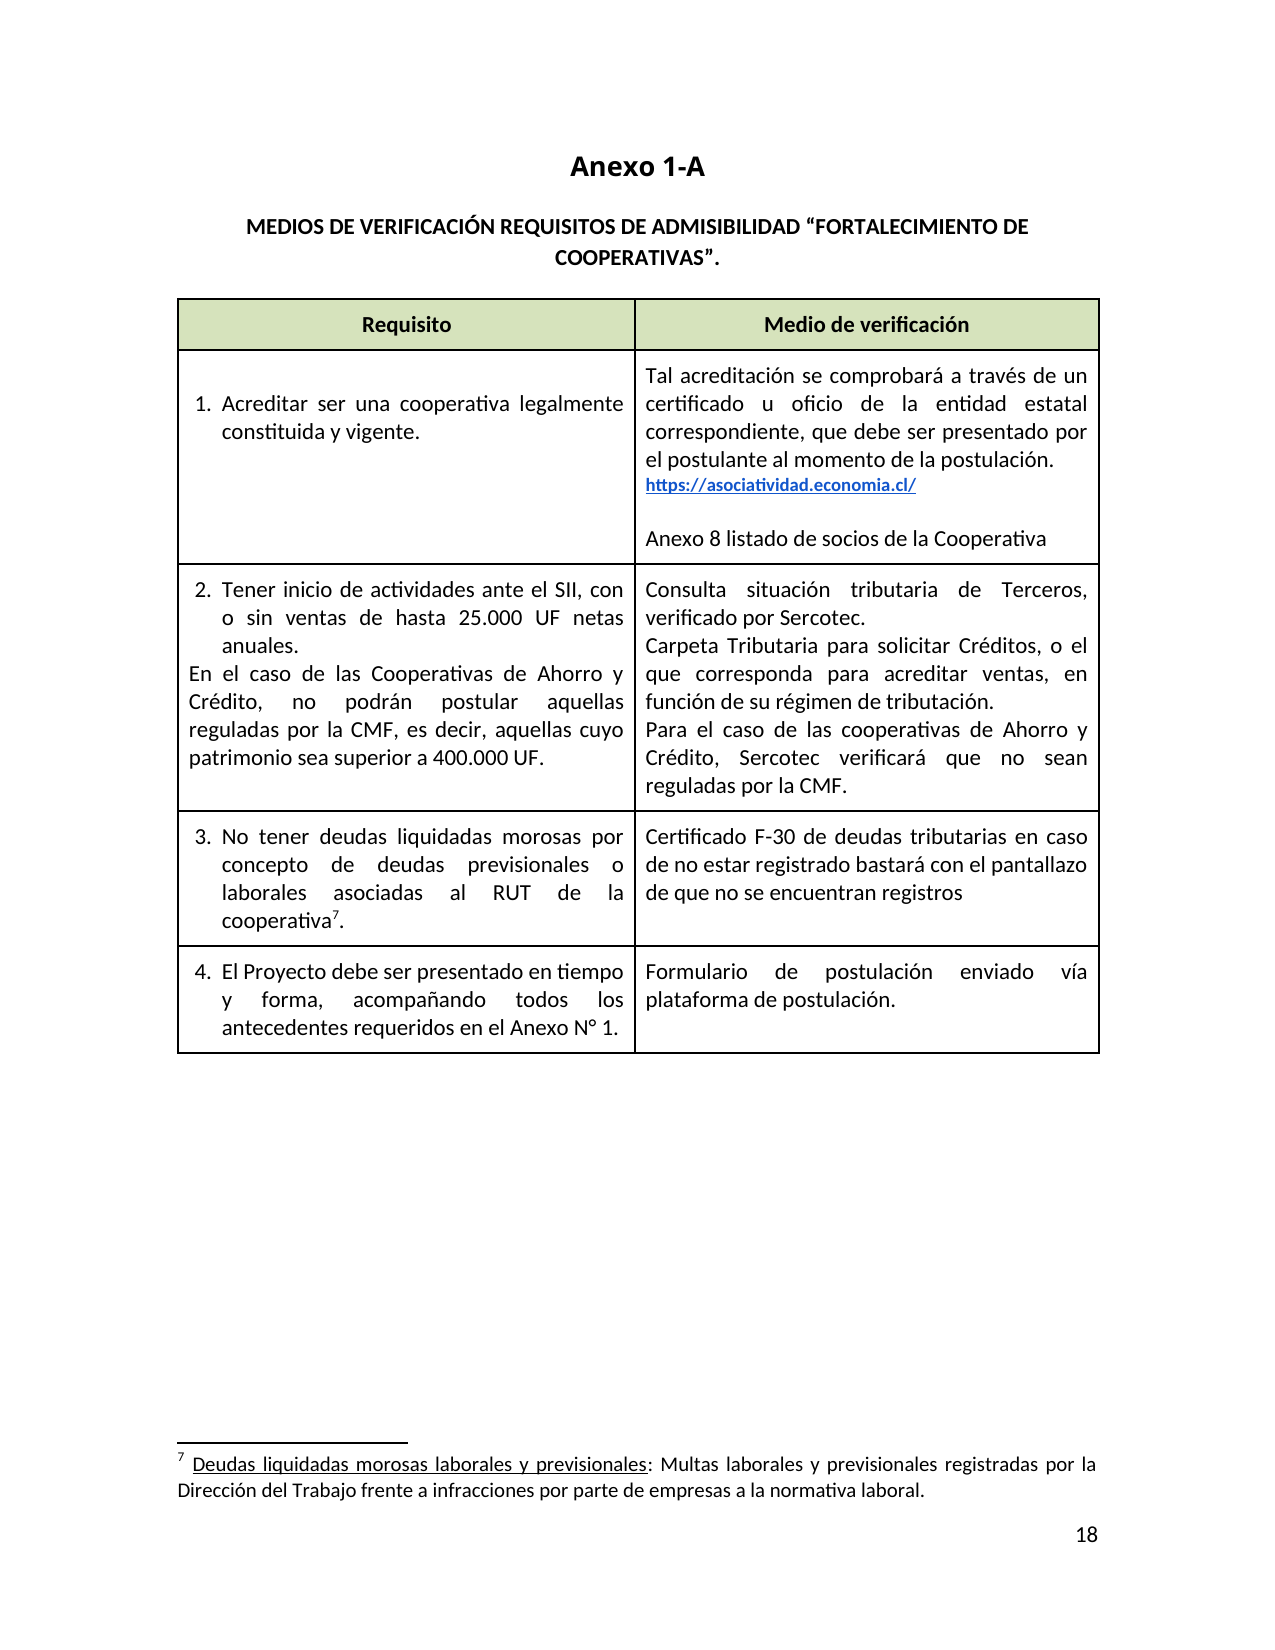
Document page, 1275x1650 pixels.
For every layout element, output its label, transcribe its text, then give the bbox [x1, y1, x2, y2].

table_cell El Proyecto debe ser presentado en tiempo y forma, acompañando todos los antecedentes requeridos en el Anexo N° 1. [179, 947, 634, 1052]
table_header Medio de verificación [636, 300, 1098, 349]
table_cell Certificado F-30 de deudas tributarias en caso de no estar registrado bastará con el pantallazo de que no se encuentran registros [636, 812, 1098, 945]
subtitle Anexo 1-A [177, 148, 1098, 184]
text MEDIOS DE VERIFICACIÓN REQUISITOS DE ADMISIBILIDAD “FORTALECIMIENTO DE COOPERATIVAS”. [177, 212, 1098, 271]
table_cell Tal acreditación se comprobará a través de un certificado u oficio de la entidad estatal correspondiente, que debe ser presentado por el postulante al momento de la postulación. https://asociatividad.economia.cl/ Anexo 8 listado de socios de la Cooperativa [636, 351, 1098, 563]
table_cell Acreditar ser una cooperativa legalmente constituida y vigente. [179, 351, 634, 563]
table_cell Consulta situación tributaria de Terceros, verificado por Sercotec. Carpeta Tributaria para solicitar Créditos, o el que corresponda para acreditar ventas, en función de su régimen de tributación. Para el caso de las cooperativas de Ahorro y Crédito, Sercotec verificará que no sean reguladas por la CMF. [636, 565, 1098, 810]
table_cell No tener deudas liquidadas morosas por concepto de deudas previsionales o laborales asociadas al RUT de la cooperativa. [179, 812, 634, 945]
table_cell Tener inicio de actividades ante el SII, con o sin ventas de hasta 25.000 UF netas anuales. En el caso de las Cooperativas de Ahorro y Crédito, no podrán postular aquellas reguladas por la CMF, es decir, aquellas cuyo patrimonio sea superior a 400.000 UF. [179, 565, 634, 810]
table_cell Formulario de postulación enviado vía plataforma de postulación. [636, 947, 1098, 1052]
table_header Requisito [179, 300, 634, 349]
